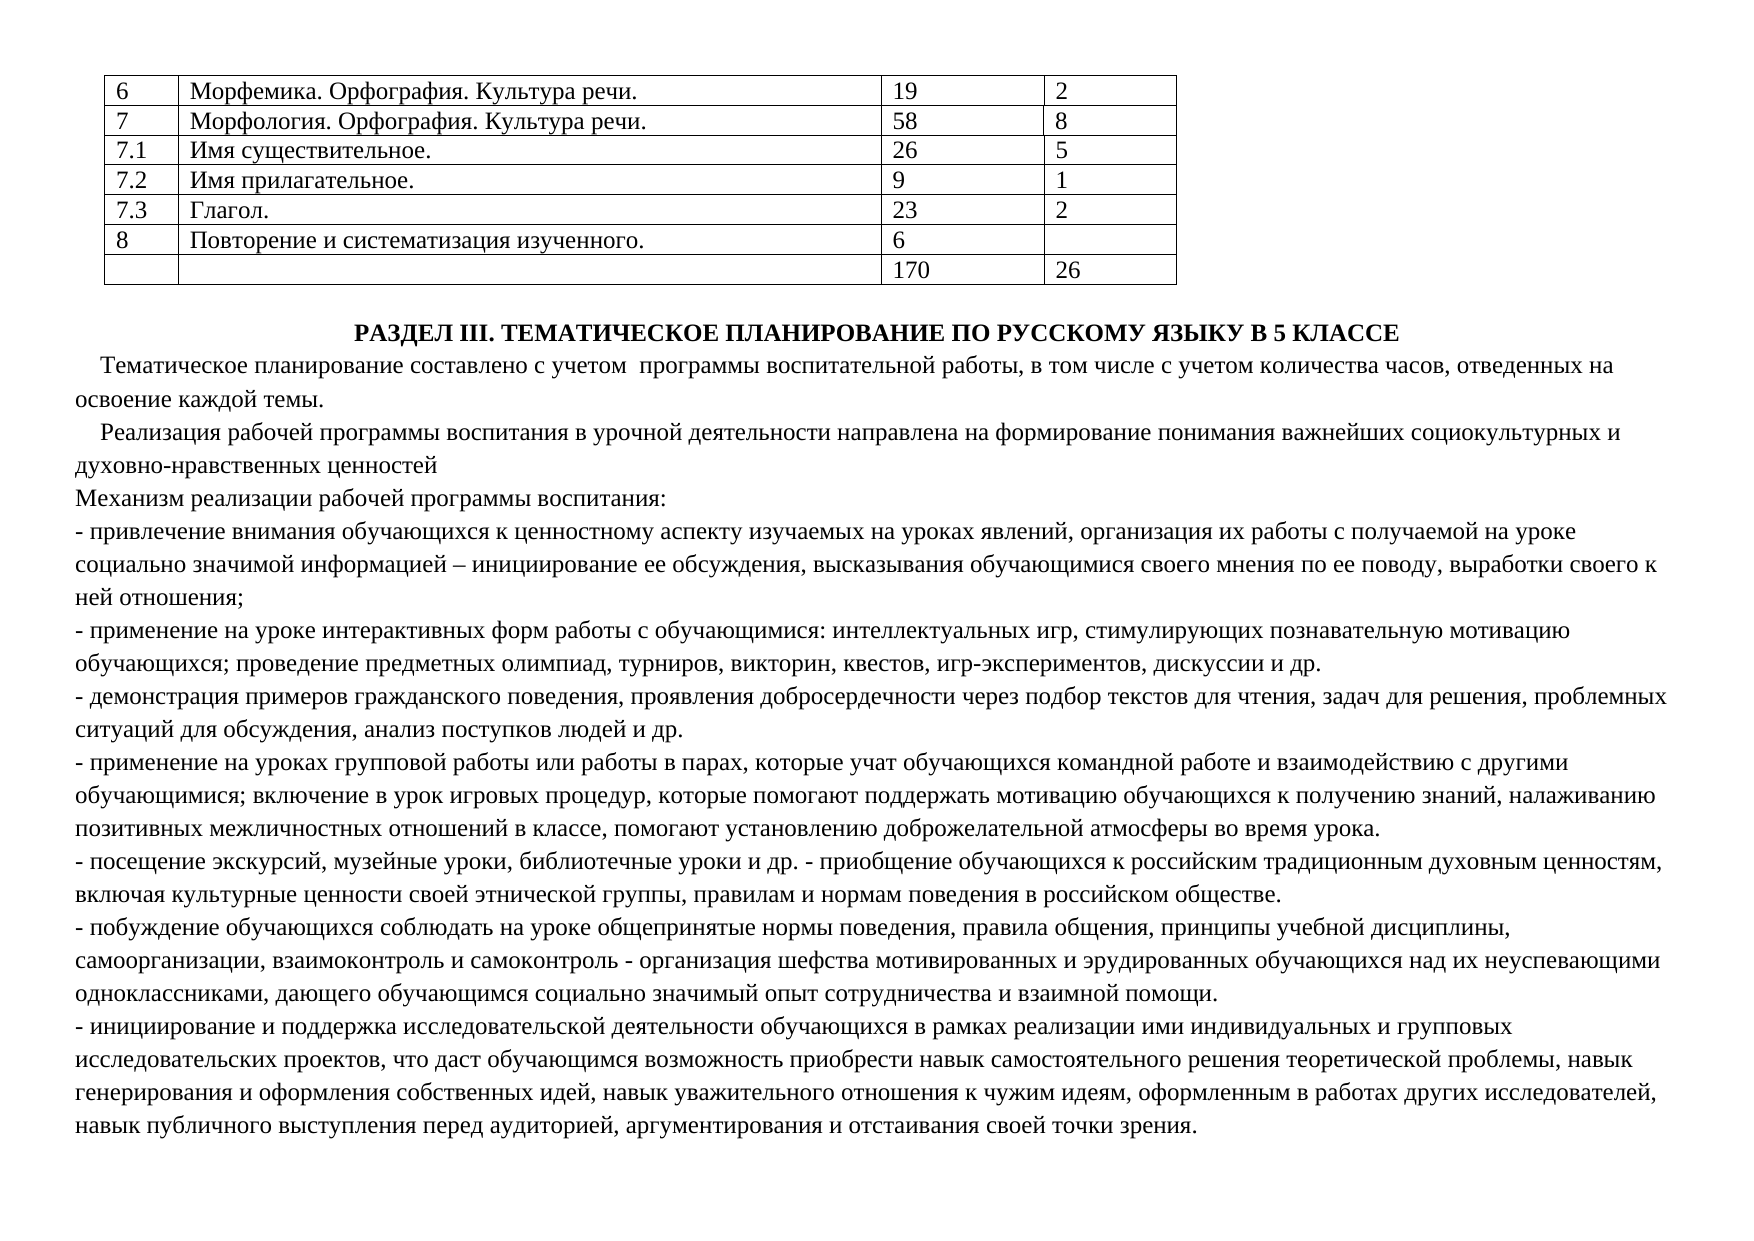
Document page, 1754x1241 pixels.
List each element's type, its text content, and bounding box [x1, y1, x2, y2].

table_cell 19 [882, 76, 1044, 105]
table_cell Имя прилагательное. [179, 165, 881, 194]
table_cell Морфология. Орфография. Культура речи. [179, 106, 881, 134]
text - побуждение обучающихся соблюдать на уроке общепринятые нормы поведения, правила общения, принципы учебной дисциплины, самоорганизации, взаимоконтроль и самоконтроль - организация шефства мотивированных и эрудированных обучающихся над их неуспевающими одноклассниками, дающего обучающимся социально значимый опыт сотрудничества и взаимной помощи. [75, 912, 1679, 1007]
text - посещение экскурсий, музейные уроки, библиотечные уроки и др. - приобщение обучающихся к российским традиционным духовным ценностям, включая культурные ценности своей этнической группы, правилам и нормам поведения в российском обществе. [75, 846, 1679, 908]
table_cell Морфемика. Орфография. Культура речи. [179, 76, 881, 105]
table_cell 2 [1045, 76, 1176, 105]
table_cell [1045, 225, 1176, 254]
table_cell 6 [882, 225, 1044, 254]
text Реализация рабочей программы воспитания в урочной деятельности направлена на формирование понимания важнейших социокультурных и духовно-нравственных ценностей [75, 417, 1679, 478]
table_cell 8 [105, 225, 178, 254]
text Механизм реализации рабочей программы воспитания: [75, 483, 1679, 511]
text - инициирование и поддержка исследовательской деятельности обучающихся в рамках реализации ими индивидуальных и групповых исследовательских проектов, что даст обучающимся возможность приобрести навык самостоятельного решения теоретической проблемы, навык генерирования и оформления собственных идей, навык уважительного отношения к чужим идеям, оформленным в работах других исследователей, навык публичного выступления перед аудиторией, аргументирования и отстаивания своей точки зрения. [75, 1011, 1679, 1139]
text - применение на уроке интерактивных форм работы с обучающимися: интеллектуальных игр, стимулирующих познавательную мотивацию обучающихся; проведение предметных олимпиад, турниров, викторин, квестов, игр-экспериментов, дискуссии и др. [75, 615, 1679, 677]
table_cell 1 [1045, 165, 1176, 194]
table_cell Повторение и систематизация изученного. [179, 225, 881, 254]
text - привлечение внимания обучающихся к ценностному аспекту изучаемых на уроках явлений, организация их работы с получаемой на уроке социально значимой информацией – инициирование ее обсуждения, высказывания обучающимися своего мнения по ее поводу, выработки своего к ней отношения; [75, 516, 1679, 611]
table_cell 9 [882, 165, 1044, 194]
table_cell 23 [882, 195, 1044, 224]
table_cell Имя существительное. [179, 136, 881, 164]
table_cell 7.3 [105, 195, 178, 224]
table_cell 5 [1045, 136, 1176, 164]
table_cell 8 [1044, 106, 1176, 134]
table_cell [105, 255, 178, 283]
table_cell 26 [882, 136, 1044, 164]
table_cell 2 [1045, 195, 1176, 224]
table_cell 7.1 [105, 136, 178, 164]
table_cell 26 [1045, 255, 1176, 283]
table_cell 170 [882, 255, 1044, 283]
text РАЗДЕЛ III. ТЕМАТИЧЕСКОЕ ПЛАНИРОВАНИЕ ПО РУССКОМУ ЯЗЫКУ В 5 КЛАССЕ [75, 318, 1679, 346]
table_cell 6 [105, 76, 178, 105]
table_cell 7.2 [105, 165, 178, 194]
table_cell 58 [882, 106, 1043, 134]
text - применение на уроках групповой работы или работы в парах, которые учат обучающихся командной работе и взаимодействию с другими обучающимися; включение в урок игровых процедур, которые помогают поддержать мотивацию обучающихся к получению знаний, налаживанию позитивных межличностных отношений в классе, помогают установлению доброжелательной атмосферы во время урока. [75, 747, 1679, 842]
table_cell [179, 255, 881, 283]
text - демонстрация примеров гражданского поведения, проявления добросердечности через подбор текстов для чтения, задач для решения, проблемных ситуаций для обсуждения, анализ поступков людей и др. [75, 681, 1679, 743]
text Тематическое планирование составлено с учетом программы воспитательной работы, в том числе с учетом количества часов, отведенных на освоение каждой темы. [75, 351, 1679, 412]
table_cell Глагол. [179, 195, 881, 224]
table_cell 7 [105, 106, 178, 134]
